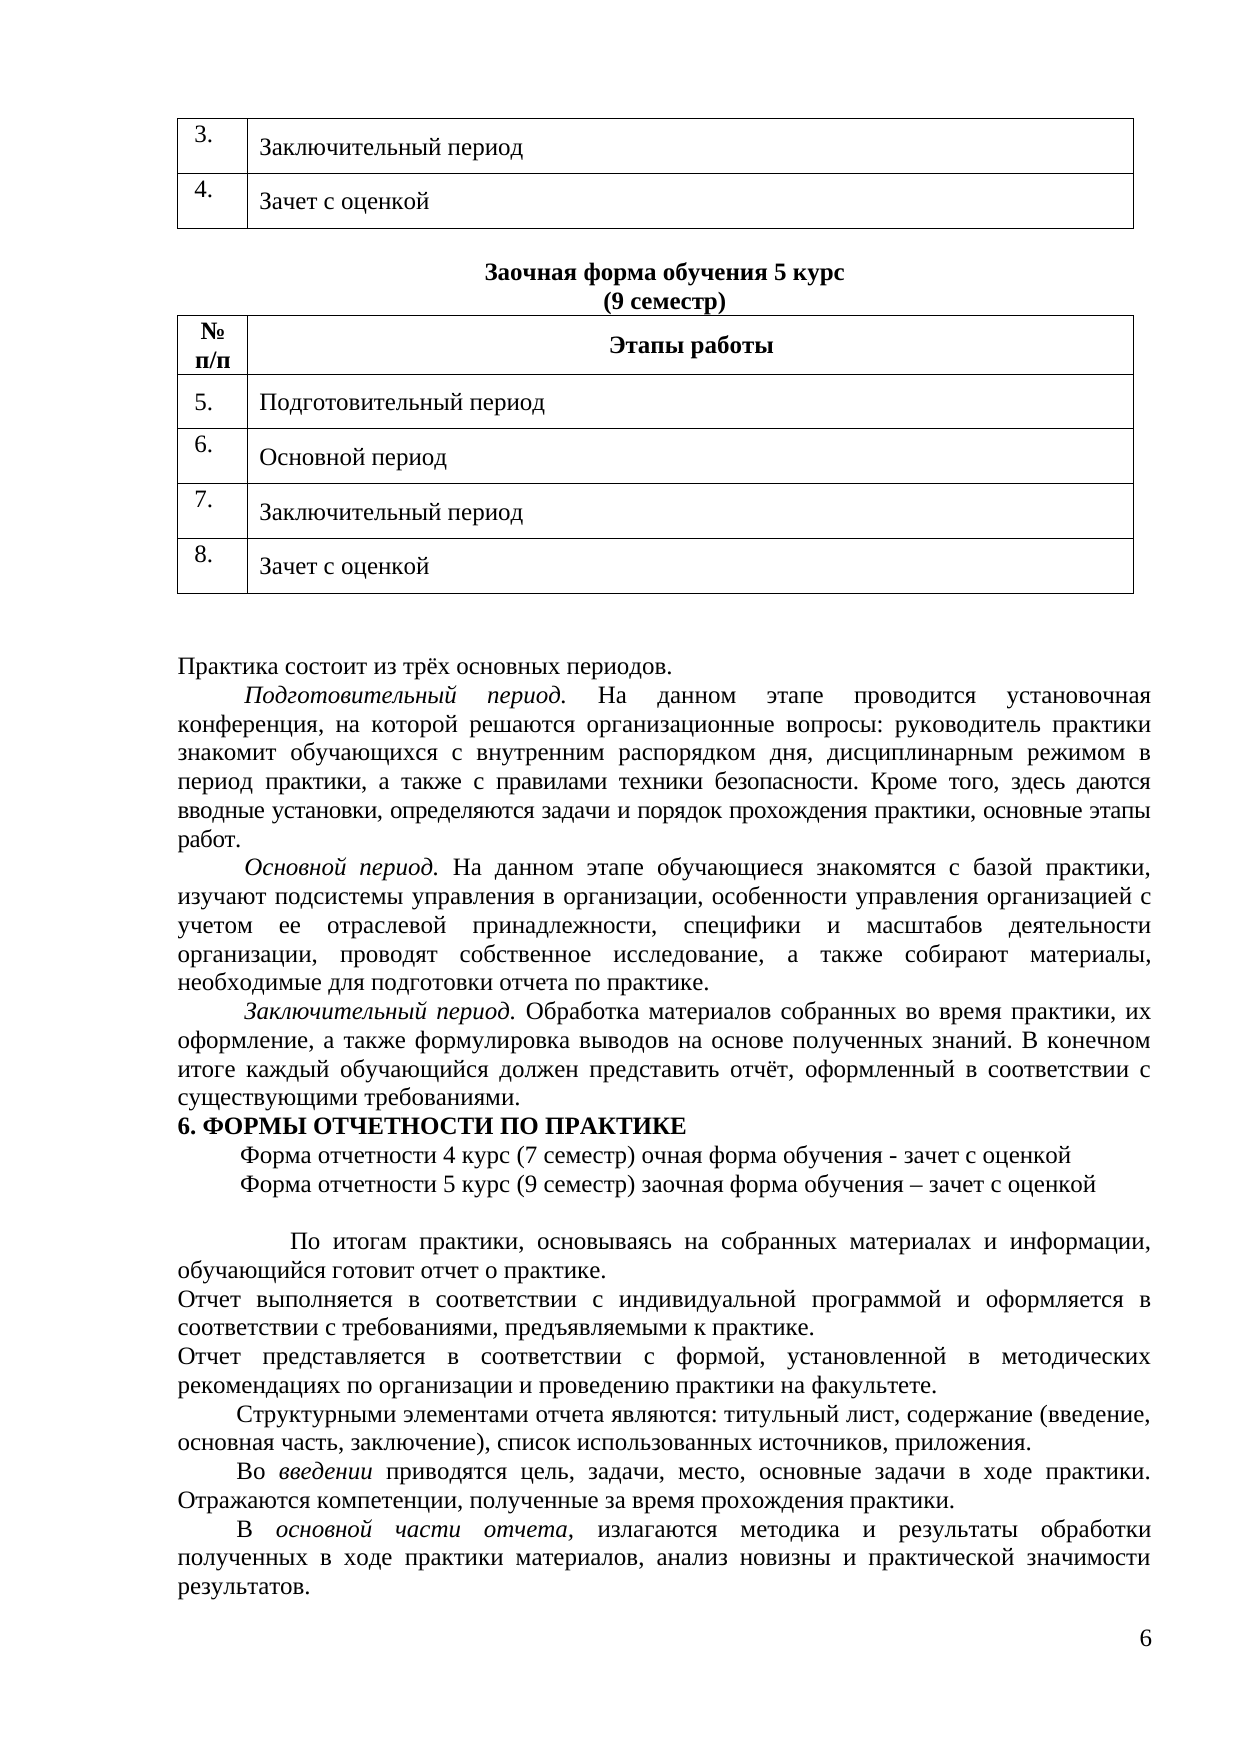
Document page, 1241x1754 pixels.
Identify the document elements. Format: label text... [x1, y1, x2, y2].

table_cell Подготовительный период [248, 375, 1133, 428]
text Отчет выполняется в соответствии с индивидуальной программой и оформляется в соответствии с требованиями, предъявляемыми к практике. [177, 1284, 1152, 1341]
text Заключительный период. Обработка материалов собранных во время практики, их оформление, а также формулировка выводов на основе полученных знаний. В конечном итоге каждый обучающийся должен представить отчёт, оформленный в соответствии с существующими требованиями. [177, 996, 1152, 1111]
table_cell Зачет с оценкой [248, 539, 1133, 593]
table_cell [178, 174, 247, 228]
table_cell Зачет с оценкой [248, 174, 1133, 228]
text Подготовительный период. На данном этапе проводится установочная конференция, на которой решаются организационные вопросы: руководитель практики знакомит обучающихся с внутренним распорядком дня, дисциплинарным режимом в период практики, а также с правилами техники безопасности. Кроме того, здесь даются вводные установки, определяются задачи и порядок прохождения практики, основные этапы работ. [177, 680, 1152, 852]
text Структурными элементами отчета являются: титульный лист, содержание (введение, основная часть, заключение), список использованных источников, приложения. [177, 1399, 1152, 1456]
table_header № п/п [225, 316, 247, 373]
table_header Этапы работы [248, 316, 1133, 373]
table_cell [178, 539, 247, 593]
table_cell [178, 484, 247, 538]
table_cell [178, 429, 247, 483]
text Заочная форма обучения 5 курс [177, 257, 1152, 286]
text Основной период. На данном этапе обучающиеся знакомятся с базой практики, изучают подсистемы управления в организации, особенности управления организацией с учетом ее отраслевой принадлежности, специфики и масштабов деятельности организации, проводят собственное исследование, а также собирают материалы, необходимые для подготовки отчета по практике. [177, 852, 1152, 996]
table_cell Заключительный период [248, 484, 1133, 538]
table_cell Основной период [248, 429, 1133, 483]
table_cell Заключительный период [248, 119, 1133, 173]
text Отчет представляется в соответствии с формой, установленной в методических рекомендациях по организации и проведению практики на факультете. [177, 1341, 1152, 1399]
subtitle 6. ФОРМЫ ОТЧЕТНОСТИ ПО ПРАКТИКЕ [177, 1111, 1152, 1140]
text Форма отчетности 5 курс (9 семестр) заочная форма обучения – зачет с оценкой [177, 1169, 1152, 1197]
text Во введении приводятся цель, задачи, место, основные задачи в ходе практики. Отражаются компетенции, полученные за время прохождения практики. [177, 1456, 1152, 1514]
text В основной части отчета, излагаются методика и результаты обработки полученных в ходе практики материалов, анализ новизны и практической значимости результатов. [177, 1514, 1152, 1600]
table_cell [178, 375, 247, 428]
text Форма отчетности 4 курс (7 семестр) очная форма обучения - зачет с оценкой [177, 1140, 1152, 1169]
table_header № п/п [178, 316, 200, 373]
table_cell [178, 119, 247, 173]
text По итогам практики, основываясь на собранных материалах и информации, обучающийся готовит отчет о практике. [177, 1226, 1152, 1284]
text (9 семестр) [177, 286, 1152, 315]
text Практика состоит из трёх основных периодов. [177, 651, 1152, 680]
